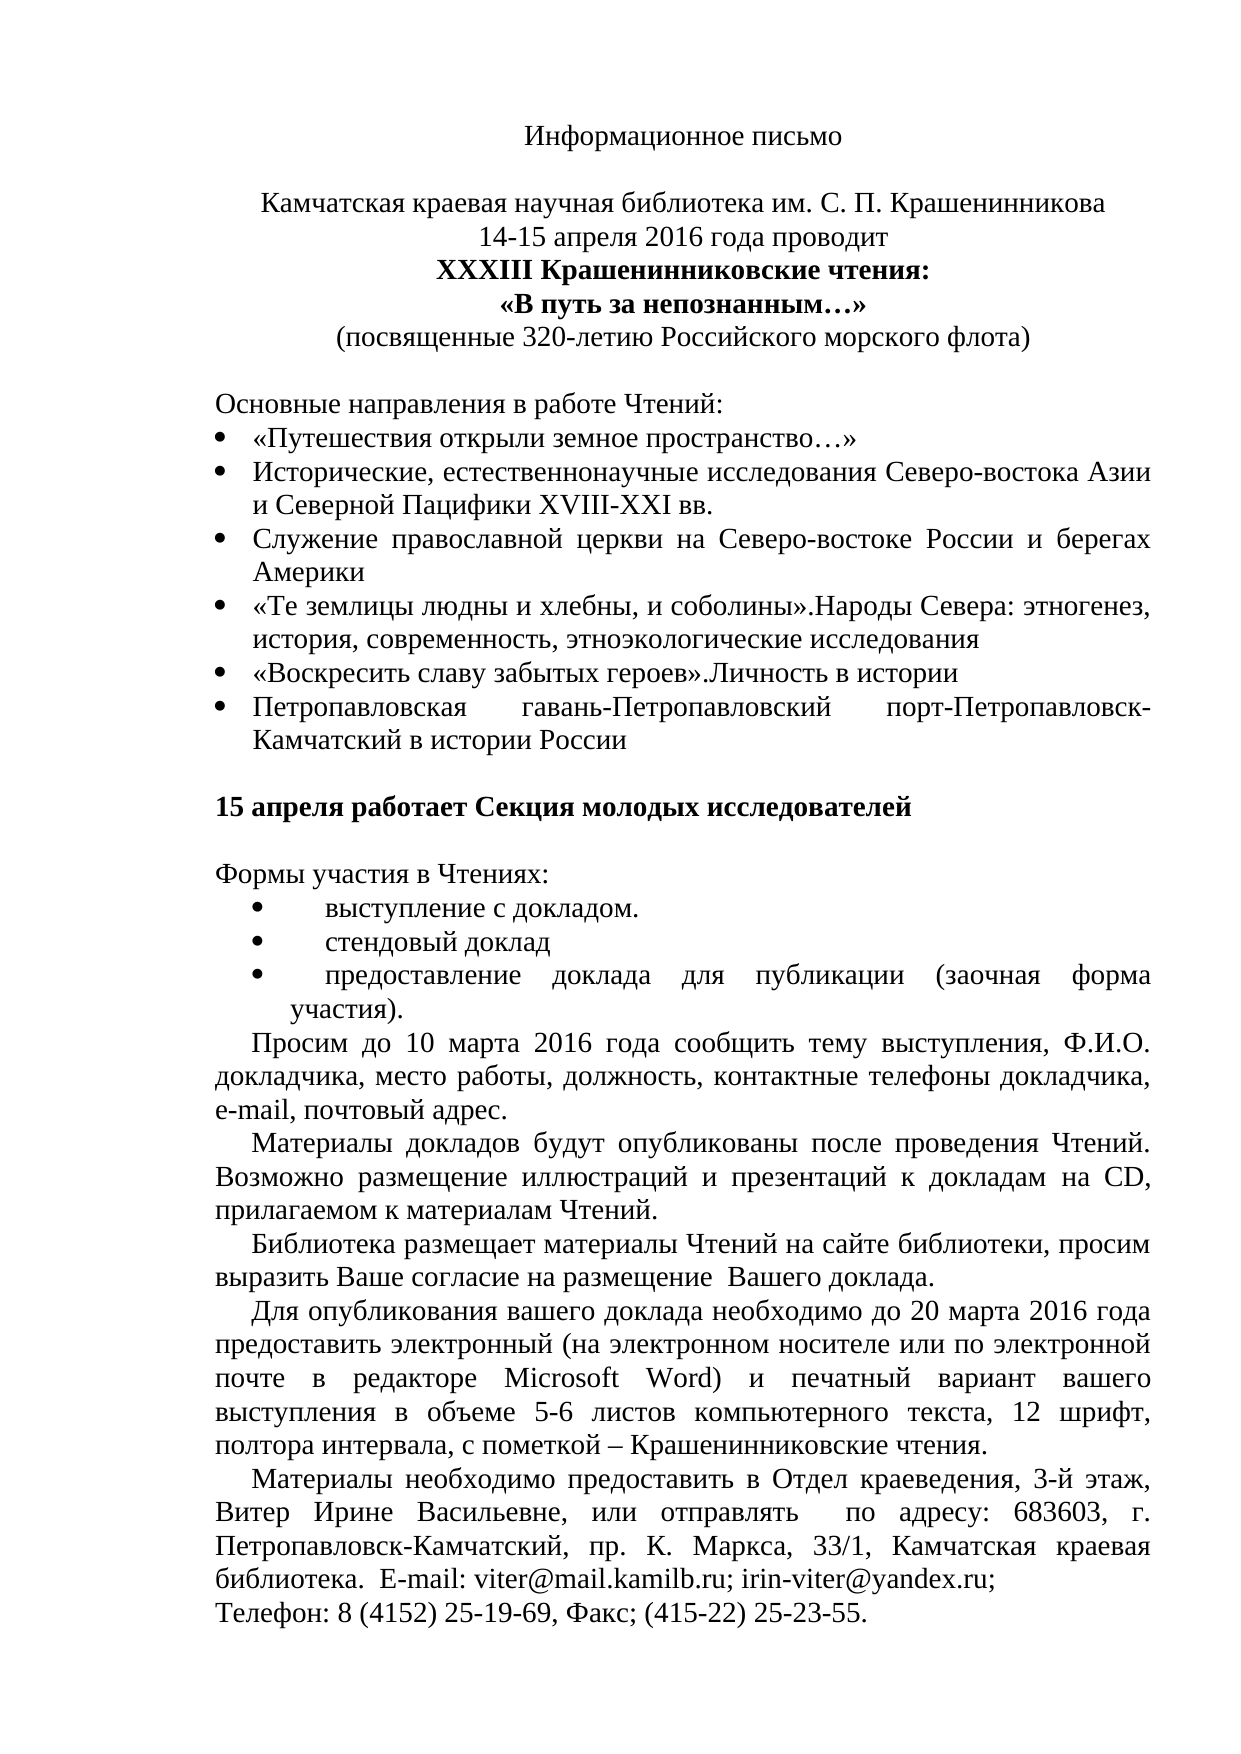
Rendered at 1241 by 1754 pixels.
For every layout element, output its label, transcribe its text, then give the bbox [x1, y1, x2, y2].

text Формы участия в Чтениях: [215, 857, 1152, 890]
list Служение православной церкви на Северо-востоке России и берегах Америки [215, 521, 1152, 588]
text Библиотека размещает материалы Чтений на сайте библиотеки, просим выразить Ваше согласие на размещение Вашего доклада. [215, 1226, 1152, 1293]
text Камчатская краевая научная библиотека им. С. П. Крашенинникова [215, 185, 1152, 219]
text 15 апреля работает Секция молодых исследователей [215, 789, 1152, 823]
text Материалы докладов будут опубликованы после проведения Чтений. Возможно размещение иллюстраций и презентаций к докладам на СD, прилагаемом к материалам Чтений. [215, 1125, 1152, 1226]
list Исторические, естественнонаучные исследования Северо-востока Азии и Северной Пацифики XVIII-XXI вв. [215, 454, 1152, 521]
list «Те землицы людны и хлебны, и соболины».Народы Севера: этногенез, история, современность, этноэкологические исследования [215, 588, 1152, 655]
list Петропавловская гавань-Петропавловский порт-Петропавловск-Камчатский в истории России [215, 689, 1152, 756]
list предоставление доклада для публикации (заочная форма участия). [252, 957, 1152, 1025]
text Материалы необходимо предоставить в Отдел краеведения, 3-й этаж, Витер Ирине Васильевне, или отправлять по адресу: 683603, г. Петропавловск-Камчатский, пр. К. Маркса, 33/1, Камчатская краевая библиотека. E-mail: viter@mail.kamilb.ru; irin-viter@yandex.ru; [215, 1461, 1152, 1595]
list стендовый доклад [252, 924, 1152, 957]
text Для опубликования вашего доклада необходимо до 20 марта 2016 года предоставить электронный (на электронном носителе или по электронной почте в редакторе Microsoft Word) и печатный вариант вашего выступления в объеме 5-6 листов компьютерного текста, 12 шрифт, полтора интервала, с пометкой – Крашенинниковские чтения. [215, 1293, 1152, 1461]
list «Воскресить славу забытых героев».Личность в истории [215, 655, 1152, 689]
list выступление с докладом. [252, 890, 1152, 924]
text Просим до 10 марта 2016 года сообщить тему выступления, Ф.И.О. докладчика, место работы, должность, контактные телефоны докладчика, e-mail, почтовый адрес. [215, 1025, 1152, 1125]
text XXXIII Крашенинниковские чтения: [215, 252, 1152, 286]
text Основные направления в работе Чтений: [215, 386, 1152, 420]
list «Путешествия открыли земное пространство…» [215, 420, 1152, 454]
text «В путь за непознанным…» [215, 286, 1152, 319]
text Телефон: 8 (4152) 25-19-69, Факс; (415-22) 25-23-55. [215, 1595, 1152, 1628]
text (посвященные 320-летию Российского морского флота) [215, 319, 1152, 353]
text Информационное письмо [215, 118, 1152, 152]
text 14-15 апреля 2016 года проводит [215, 219, 1152, 252]
